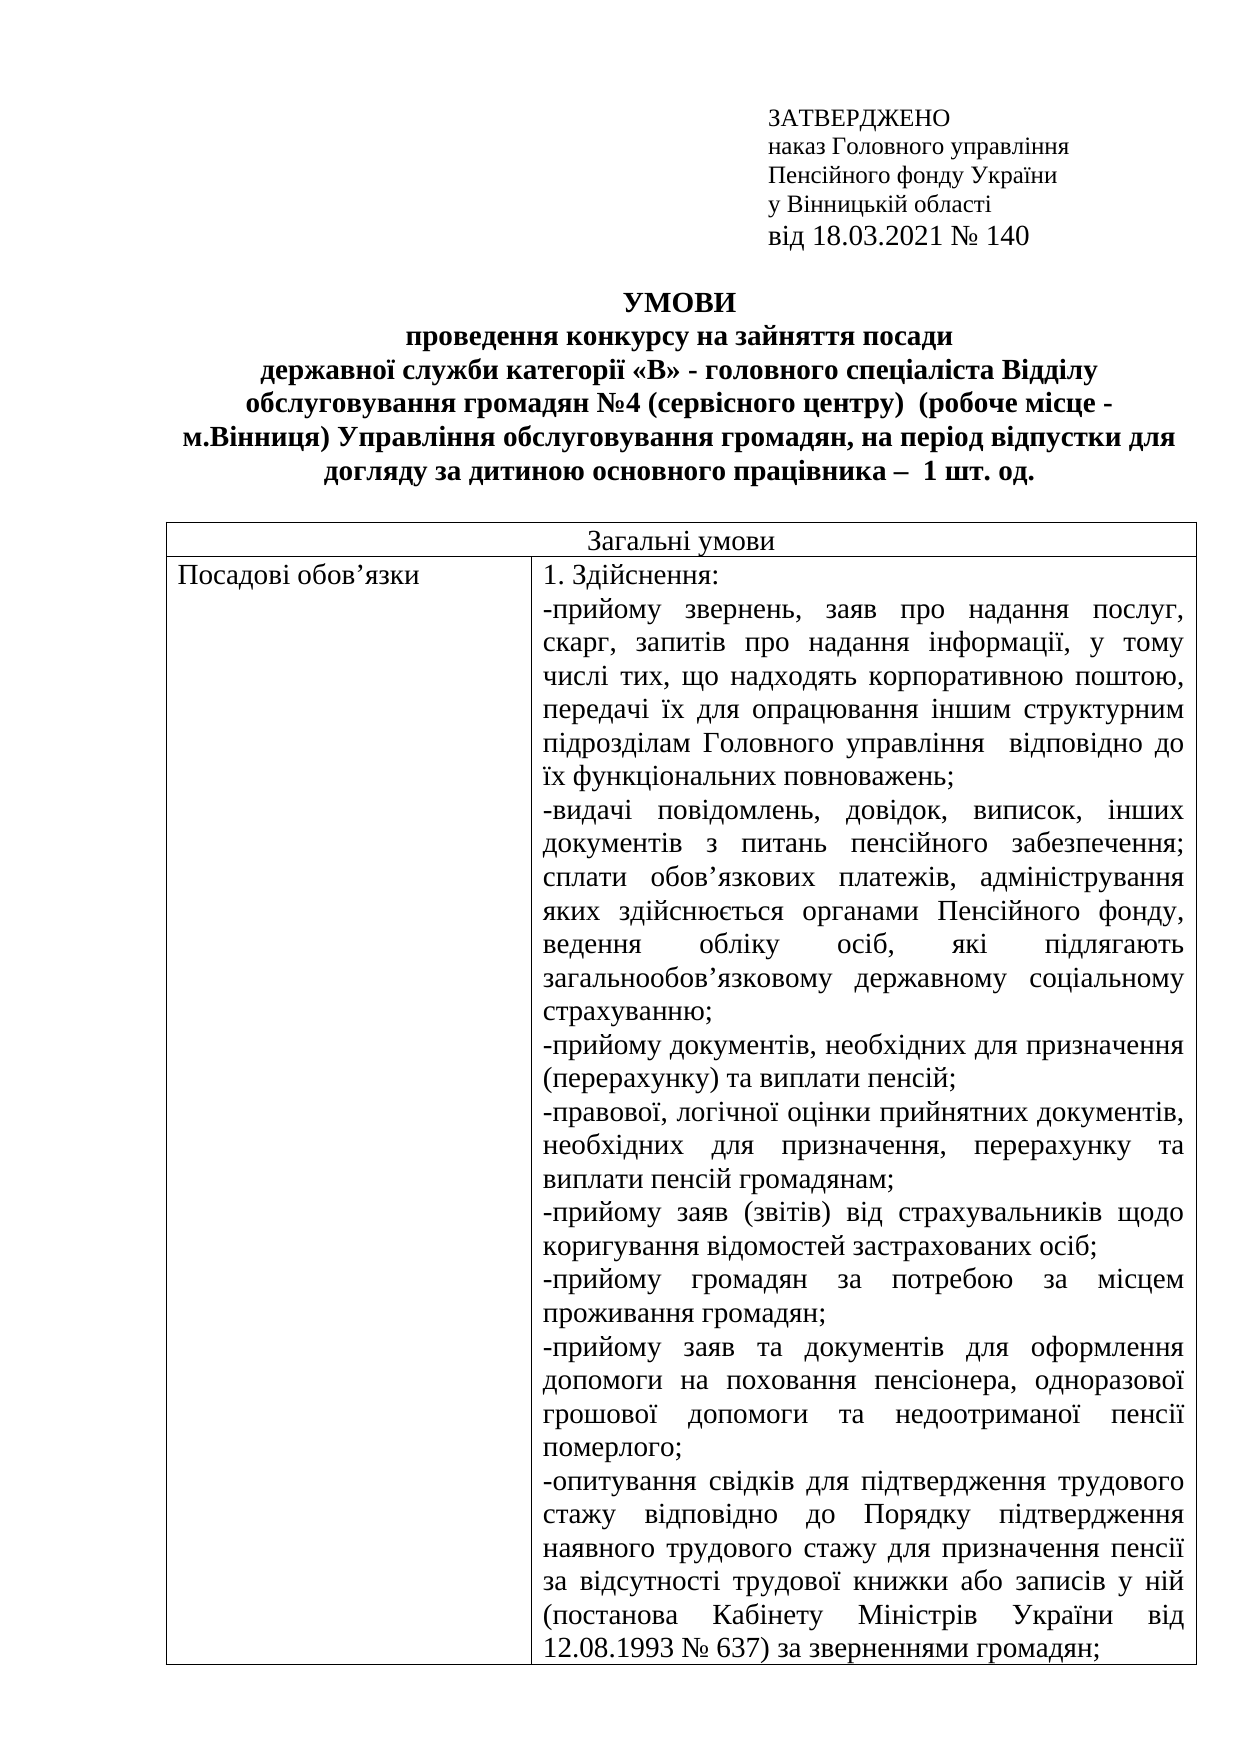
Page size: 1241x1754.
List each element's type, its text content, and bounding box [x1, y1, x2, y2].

text УМОВИ [177, 285, 1181, 318]
text державної служби категорії «В» - головного спеціаліста Відділу обслуговування громадян №4 (сервісного центру) (робоче місце - м.Вінниця) Управління обслуговування громадян, на період відпустки для догляду за дитиною основного працівника – 1 шт. од. [177, 352, 1181, 488]
text ЗАТВЕРДЖЕНО [177, 103, 1181, 131]
table_cell Посадові обов’язки [167, 557, 531, 1664]
text від 18.03.2021 № 140 [177, 218, 1181, 251]
text наказ Головного управління [768, 131, 1181, 160]
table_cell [532, 557, 1196, 1664]
text у Вінницькій області [177, 189, 1181, 218]
table_header Загальні умови [167, 523, 1196, 556]
text проведення конкурсу на зайняття посади [177, 318, 1181, 352]
text Пенсійного фонду України [177, 160, 1181, 189]
